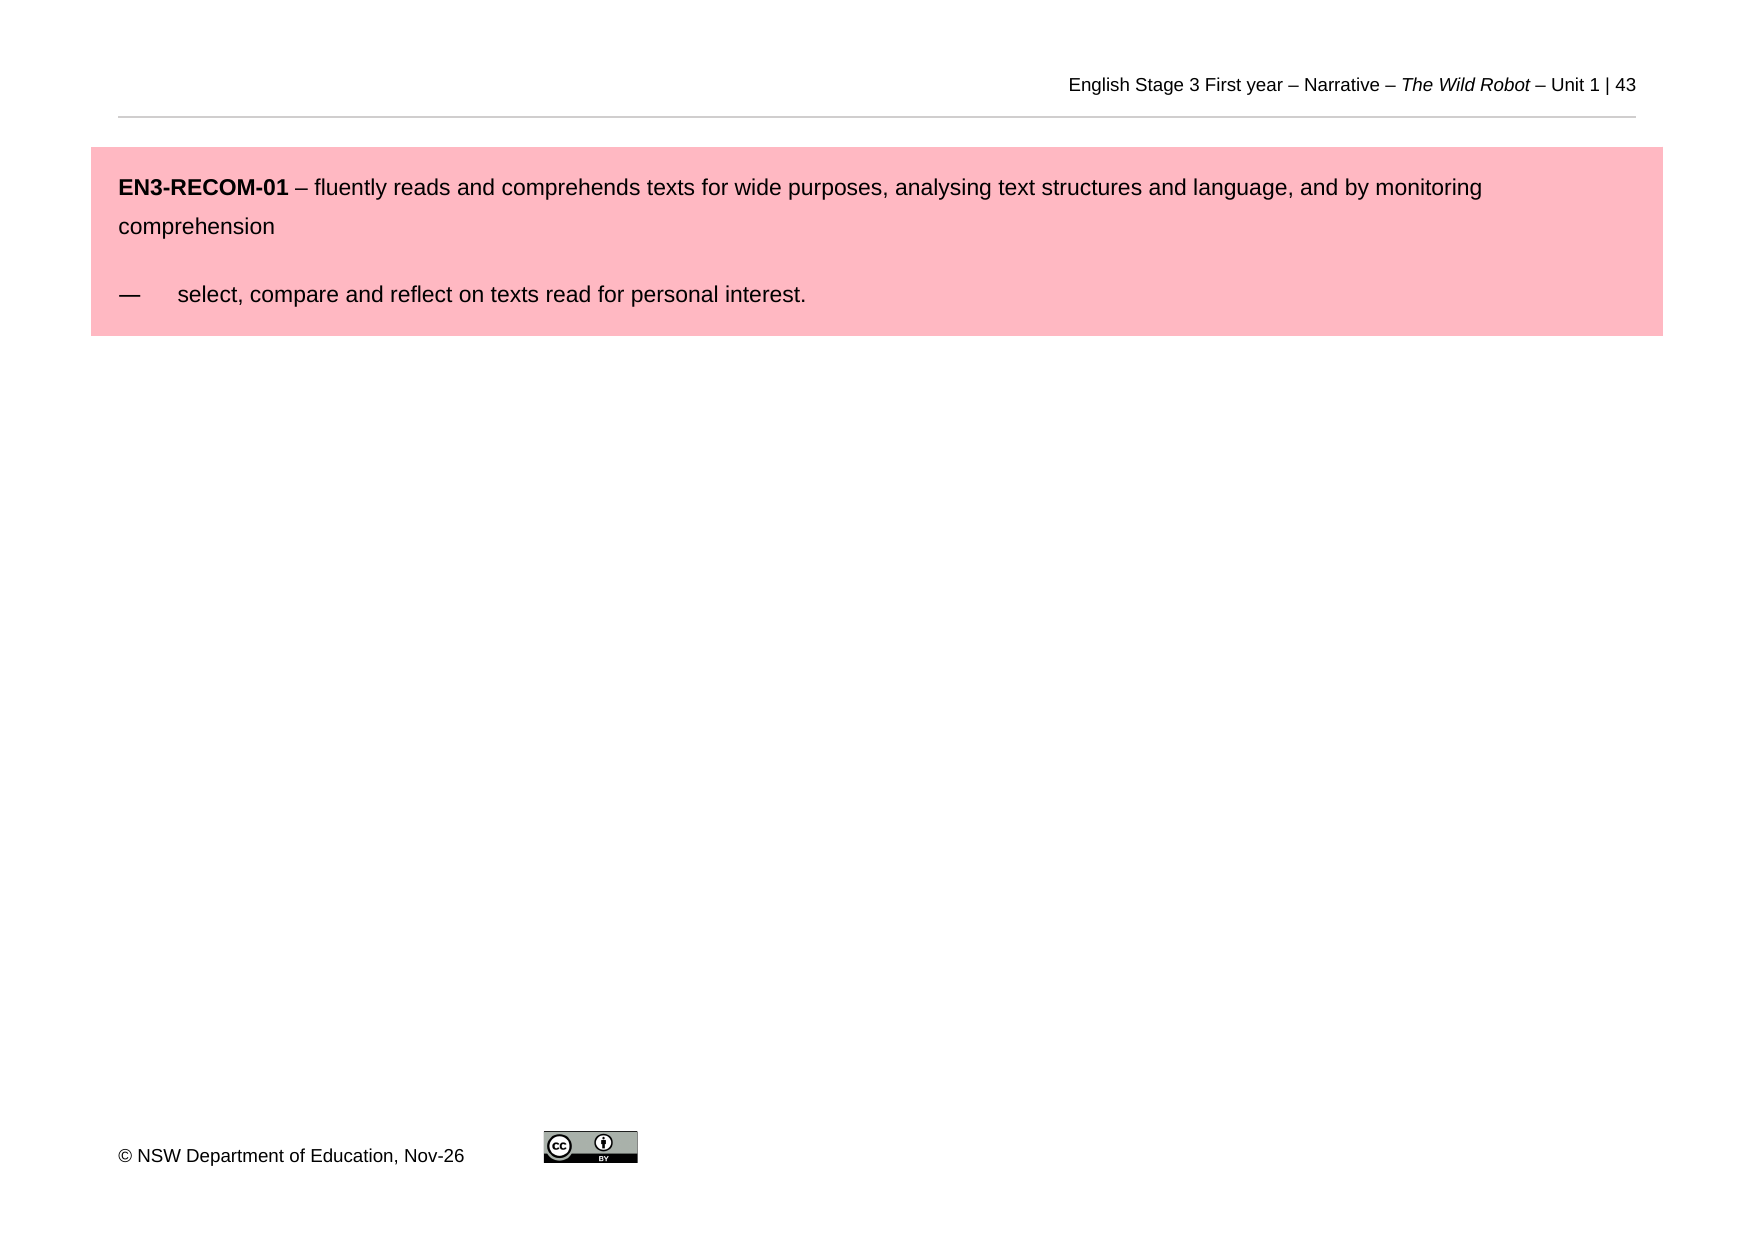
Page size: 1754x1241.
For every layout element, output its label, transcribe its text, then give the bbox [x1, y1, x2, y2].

text EN3-RECOM-01 – fluently reads and comprehends texts for wide purposes, analysing text structures and language, and by monitoring comprehension [97, 153, 1657, 239]
list select, compare and reflect on texts read for personal interest. [97, 251, 1657, 330]
picture [543, 1131, 638, 1163]
